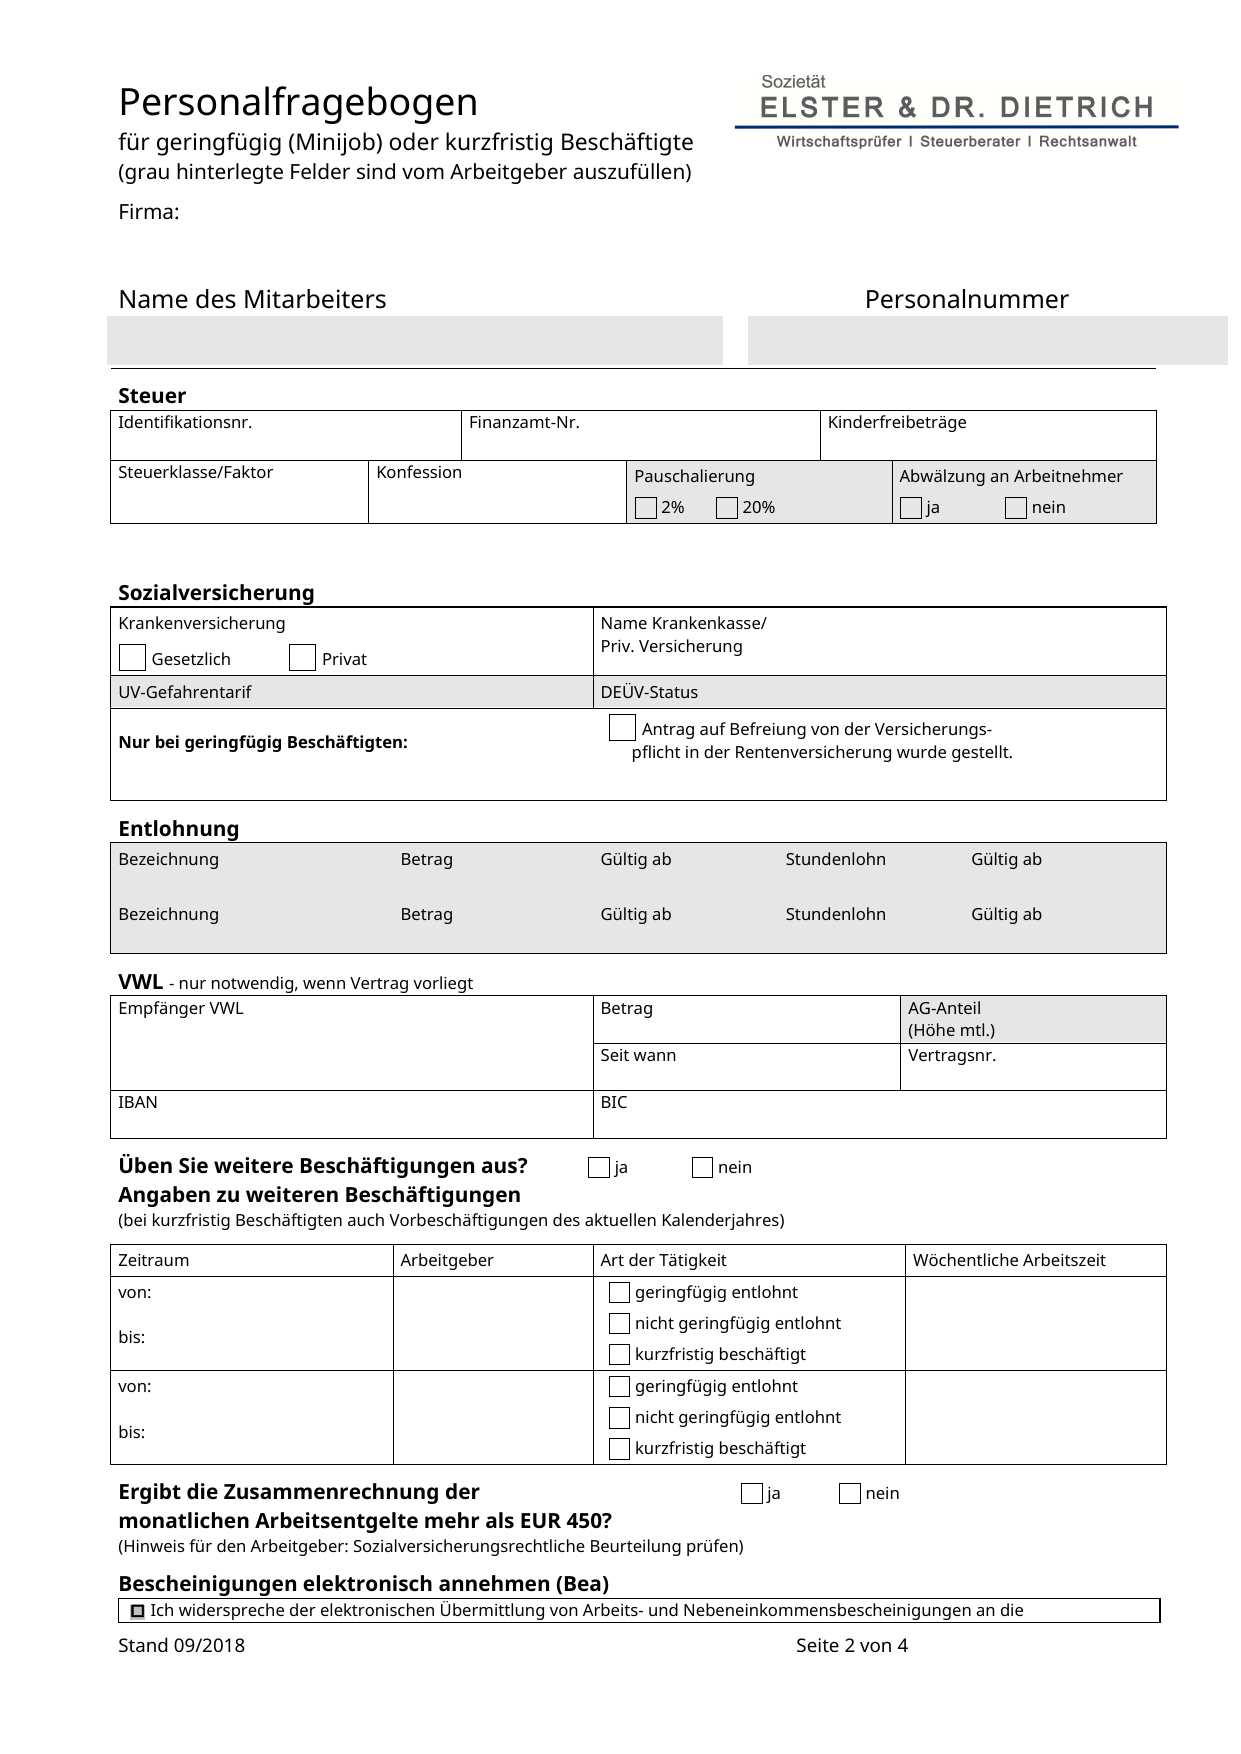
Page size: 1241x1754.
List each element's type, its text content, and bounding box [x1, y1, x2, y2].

table_header Steuer [111, 369, 1156, 409]
table_cell AG-Anteil (Höhe mtl.) [901, 996, 1166, 1042]
table_cell Stundenlohn [778, 898, 964, 953]
table_cell [394, 1277, 593, 1370]
table_cell Nur bei geringfügig Beschäftigten: [111, 709, 593, 800]
table_cell Abwälzung an Arbeitnehmer ja nein [893, 461, 1156, 523]
table_cell Krankenversicherung Gesetzlich Privat [111, 608, 593, 675]
table_cell geringfügig entlohnt nicht geringfügig entlohnt kurzfristig beschäftigt [594, 1277, 905, 1370]
table_cell [906, 1277, 1166, 1370]
table_cell Gültig ab [593, 898, 778, 953]
table_cell [394, 1371, 593, 1464]
table_cell Vertragsnr. [901, 1044, 1166, 1090]
table_cell von: bis: [111, 1277, 393, 1370]
table_cell Betrag [393, 898, 593, 953]
table_cell Üben Sie weitere Beschäftigungen aus? ja nein [111, 1139, 1166, 1180]
table_cell Konfession [369, 461, 626, 523]
table_cell Bescheinigungen elektronisch annehmen (Bea) [111, 1557, 1168, 1623]
table_cell DEÜV-Status [594, 676, 1166, 707]
table_cell VWL - nur notwendig, wenn Vertrag vorliegt [111, 954, 1166, 995]
table_cell Finanzamt-Nr. [462, 411, 820, 460]
table_cell Pauschalierung 2% 20% [627, 461, 892, 523]
table_cell [906, 1371, 1166, 1464]
table_cell Stundenlohn [778, 843, 964, 898]
table_cell Kinderfreibeträge [821, 411, 1156, 460]
table_cell Gültig ab [964, 843, 1166, 898]
table_cell BIC [594, 1091, 1166, 1138]
table_cell UV-Gefahrentarif [111, 676, 593, 707]
table_cell Antrag auf Befreiung von der Versicherungs- pflicht in der Rentenversicherung wurde gestellt. [593, 709, 1166, 800]
picture [734, 75, 1179, 149]
table_cell Empfänger VWL [111, 996, 593, 1090]
table_cell Arbeitgeber [394, 1245, 593, 1276]
table_cell Gültig ab [964, 898, 1166, 953]
table_cell Ergibt die Zusammenrechnung der ja nein monatlichen Arbeitsentgelte mehr als EUR 450? (Hinweis für den Arbeitgeber: Sozialversicherungsrechtliche Beurteilung prüfen) [111, 1465, 1166, 1557]
table_cell Identifikationsnr. [111, 411, 461, 460]
table_header Sozialversicherung [111, 572, 1166, 606]
table_cell Betrag [393, 843, 593, 898]
table_cell geringfügig entlohnt nicht geringfügig entlohnt kurzfristig beschäftigt [594, 1371, 905, 1464]
table_cell Wöchentliche Arbeitszeit [906, 1245, 1166, 1276]
table_cell Zeitraum [111, 1245, 393, 1276]
table_cell Name Krankenkasse/ Priv. Versicherung [594, 608, 1166, 675]
table_cell Entlohnung [111, 801, 1166, 842]
table_cell Betrag [594, 996, 900, 1042]
table_cell Art der Tätigkeit [594, 1245, 905, 1276]
table_cell Bezeichnung [111, 898, 393, 953]
table_cell Seit wann [594, 1044, 900, 1090]
table_cell von: bis: [111, 1371, 393, 1464]
table_cell Gültig ab [593, 843, 778, 898]
table_cell Angaben zu weiteren Beschäftigungen (bei kurzfristig Beschäftigten auch Vorbeschäftigungen des aktuellen Kalenderjahres) [111, 1180, 1166, 1243]
table_cell Bezeichnung [111, 843, 393, 898]
table_cell IBAN [111, 1091, 593, 1138]
table_cell Steuerklasse/Faktor [111, 461, 368, 523]
